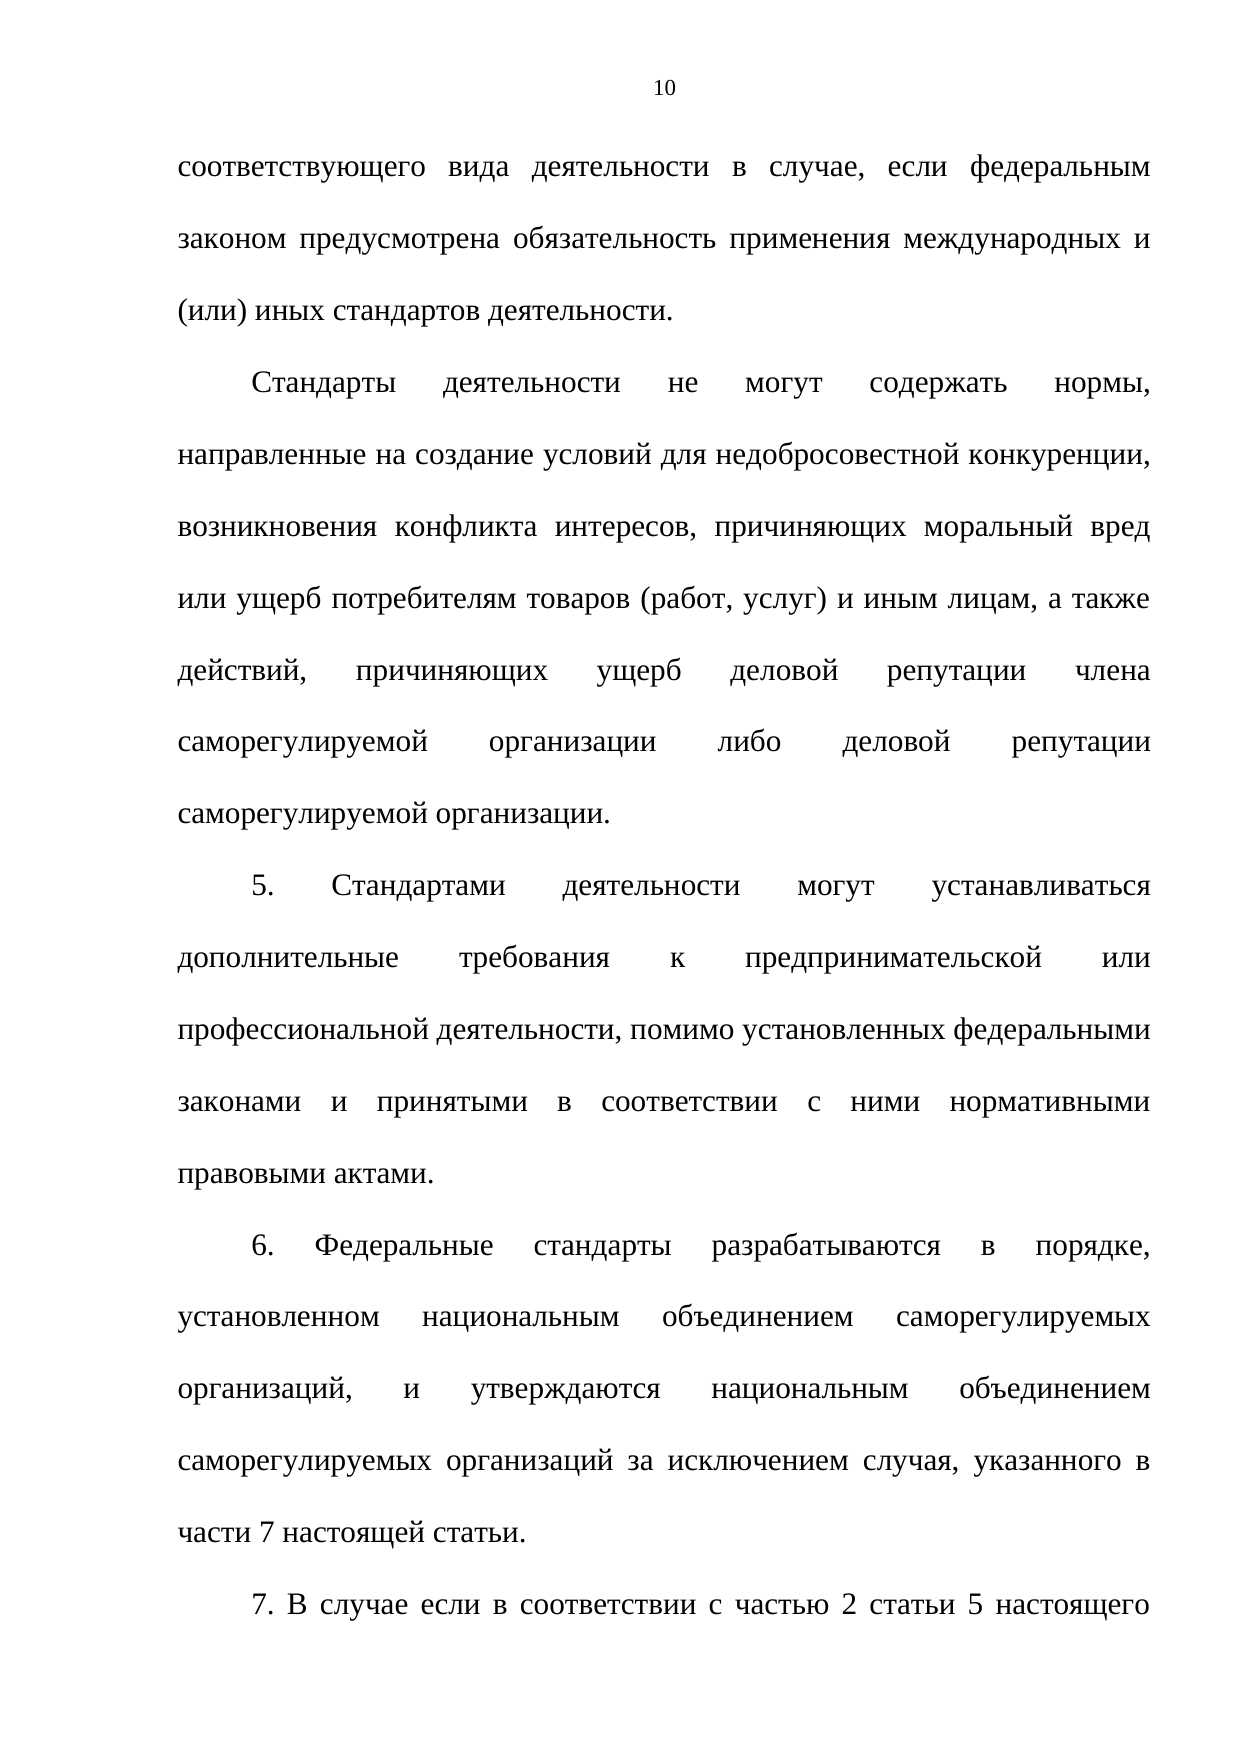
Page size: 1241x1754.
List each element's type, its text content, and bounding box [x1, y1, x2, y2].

text Стандарты деятельности не могут содержать нормы, направленные на создание условий для недобросовестной конкуренции, возникновения конфликта интересов, причиняющих моральный вред или ущерб потребителям товаров (работ, услуг) и иным лицам, а также действий, причиняющих ущерб деловой репутации члена саморегулируемой организации либо деловой репутации саморегулируемой организации. [177, 363, 1152, 831]
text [177, 148, 1152, 327]
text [177, 1585, 1152, 1621]
text 6. Федеральные стандарты разрабатываются в порядке, установленном национальным объединением саморегулируемых организаций, и утверждаются национальным объединением саморегулируемых организаций за исключением случая, указанного в части 7 настоящей статьи. [177, 1226, 1152, 1549]
text 5. Стандартами деятельности могут устанавливаться дополнительные требования к предпринимательской или профессиональной деятельности, помимо установленных федеральными законами и принятыми в соответствии с ними нормативными правовыми актами. [177, 866, 1152, 1190]
